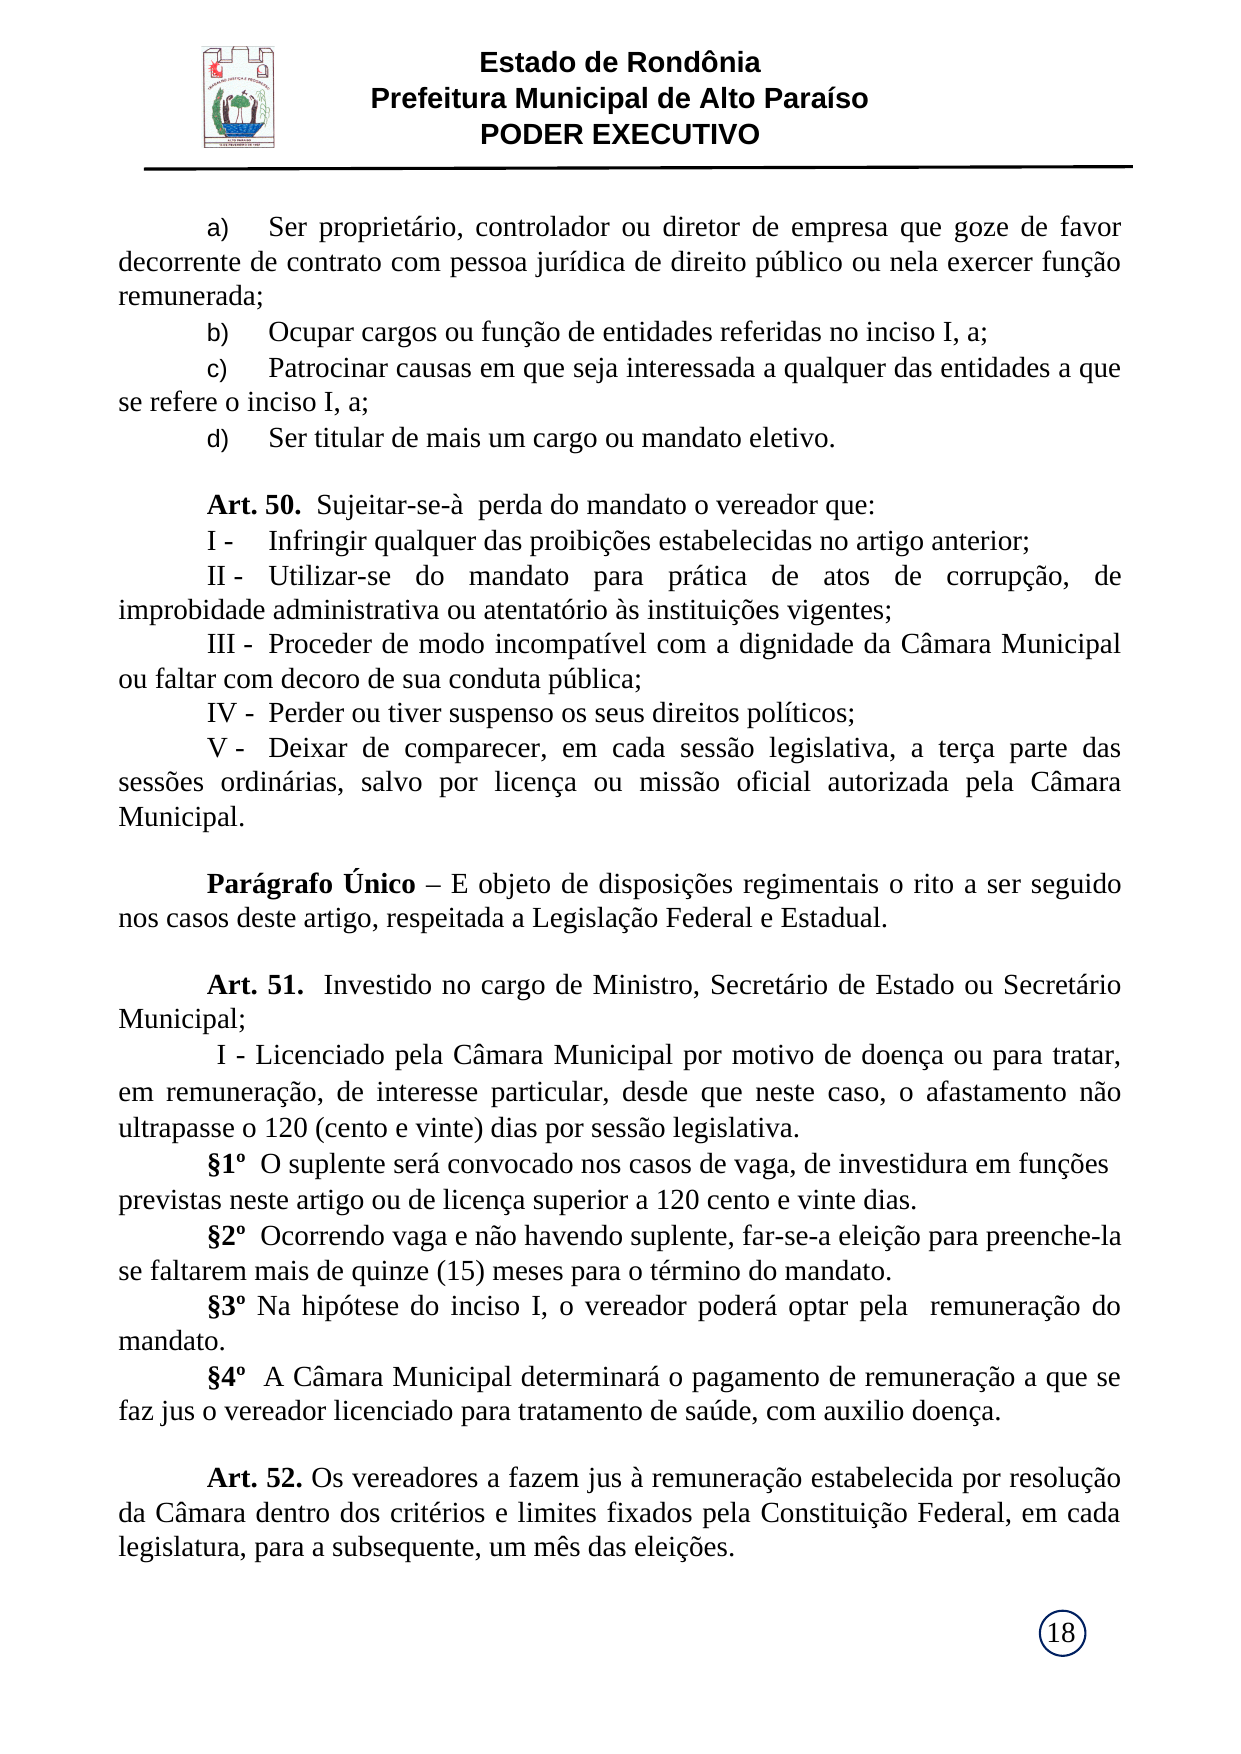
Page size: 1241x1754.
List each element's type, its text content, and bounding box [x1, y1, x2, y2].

picture [201, 46, 275, 148]
list Ser proprietário, controlador ou diretor de empresa que goze de favor decorrente de contrato com pessoa jurídica de direito público ou nela exercer função remunerada; [118, 209, 1122, 312]
text §4º A Câmara Municipal determinará o pagamento de remuneração a que se faz jus o vereador licenciado para tratamento de saúde, com auxilio doença. [118, 1359, 1122, 1427]
list Infringir qualquer das proibições estabelecidas no artigo anterior; [118, 523, 1122, 557]
list Utilizar-se do mandato para prática de atos de corrupção, de improbidade administrativa ou atentatório às instituições vigentes; [118, 558, 1122, 626]
list Deixar de comparecer, em cada sessão legislativa, a terça parte das sessões ordinárias, salvo por licença ou missão oficial autorizada pela Câmara Municipal. [118, 730, 1122, 832]
text §2º Ocorrendo vaga e não havendo suplente, far-se-a eleição para preenche-la se faltarem mais de quinze (15) meses para o término do mandato. [118, 1218, 1122, 1286]
text Art. 50. Sujeitar-se-à perda do mandato o vereador que: [118, 487, 1122, 521]
list Perder ou tiver suspenso os seus direitos políticos; [118, 696, 1122, 729]
text I - Licenciado pela Câmara Municipal por motivo de doença ou para tratar, em remuneração, de interesse particular, desde que neste caso, o afastamento não ultrapasse o 120 (cento e vinte) dias por sessão legislativa. [118, 1037, 1122, 1143]
text §1º O suplente será convocado nos casos de vaga, de investidura em funções previstas neste artigo ou de licença superior a 120 cento e vinte dias. [118, 1146, 1122, 1216]
text §3º Na hipótese do inciso I, o vereador poderá optar pela remuneração do mandato. [118, 1288, 1122, 1357]
list Ser titular de mais um cargo ou mandato eletivo. [118, 420, 1122, 454]
text Art. 52. Os vereadores a fazem jus à remuneração estabelecida por resolução da Câmara dentro dos critérios e limites fixados pela Constituição Federal, em cada legislatura, para a subsequente, um mês das eleições. [118, 1460, 1122, 1563]
list Patrocinar causas em que seja interessada a qualquer das entidades a que se refere o inciso I, a; [118, 350, 1122, 418]
text Parágrafo Único – E objeto de disposições regimentais o rito a ser seguido nos casos deste artigo, respeitada a Legislação Federal e Estadual. [118, 866, 1122, 934]
list Ocupar cargos ou função de entidades referidas no inciso I, a; [118, 314, 1122, 348]
list Proceder de modo incompatível com a dignidade da Câmara Municipal ou faltar com decoro de sua conduta pública; [118, 627, 1122, 694]
text Art. 51. Investido no cargo de Ministro, Secretário de Estado ou Secretário Municipal; [118, 967, 1122, 1035]
